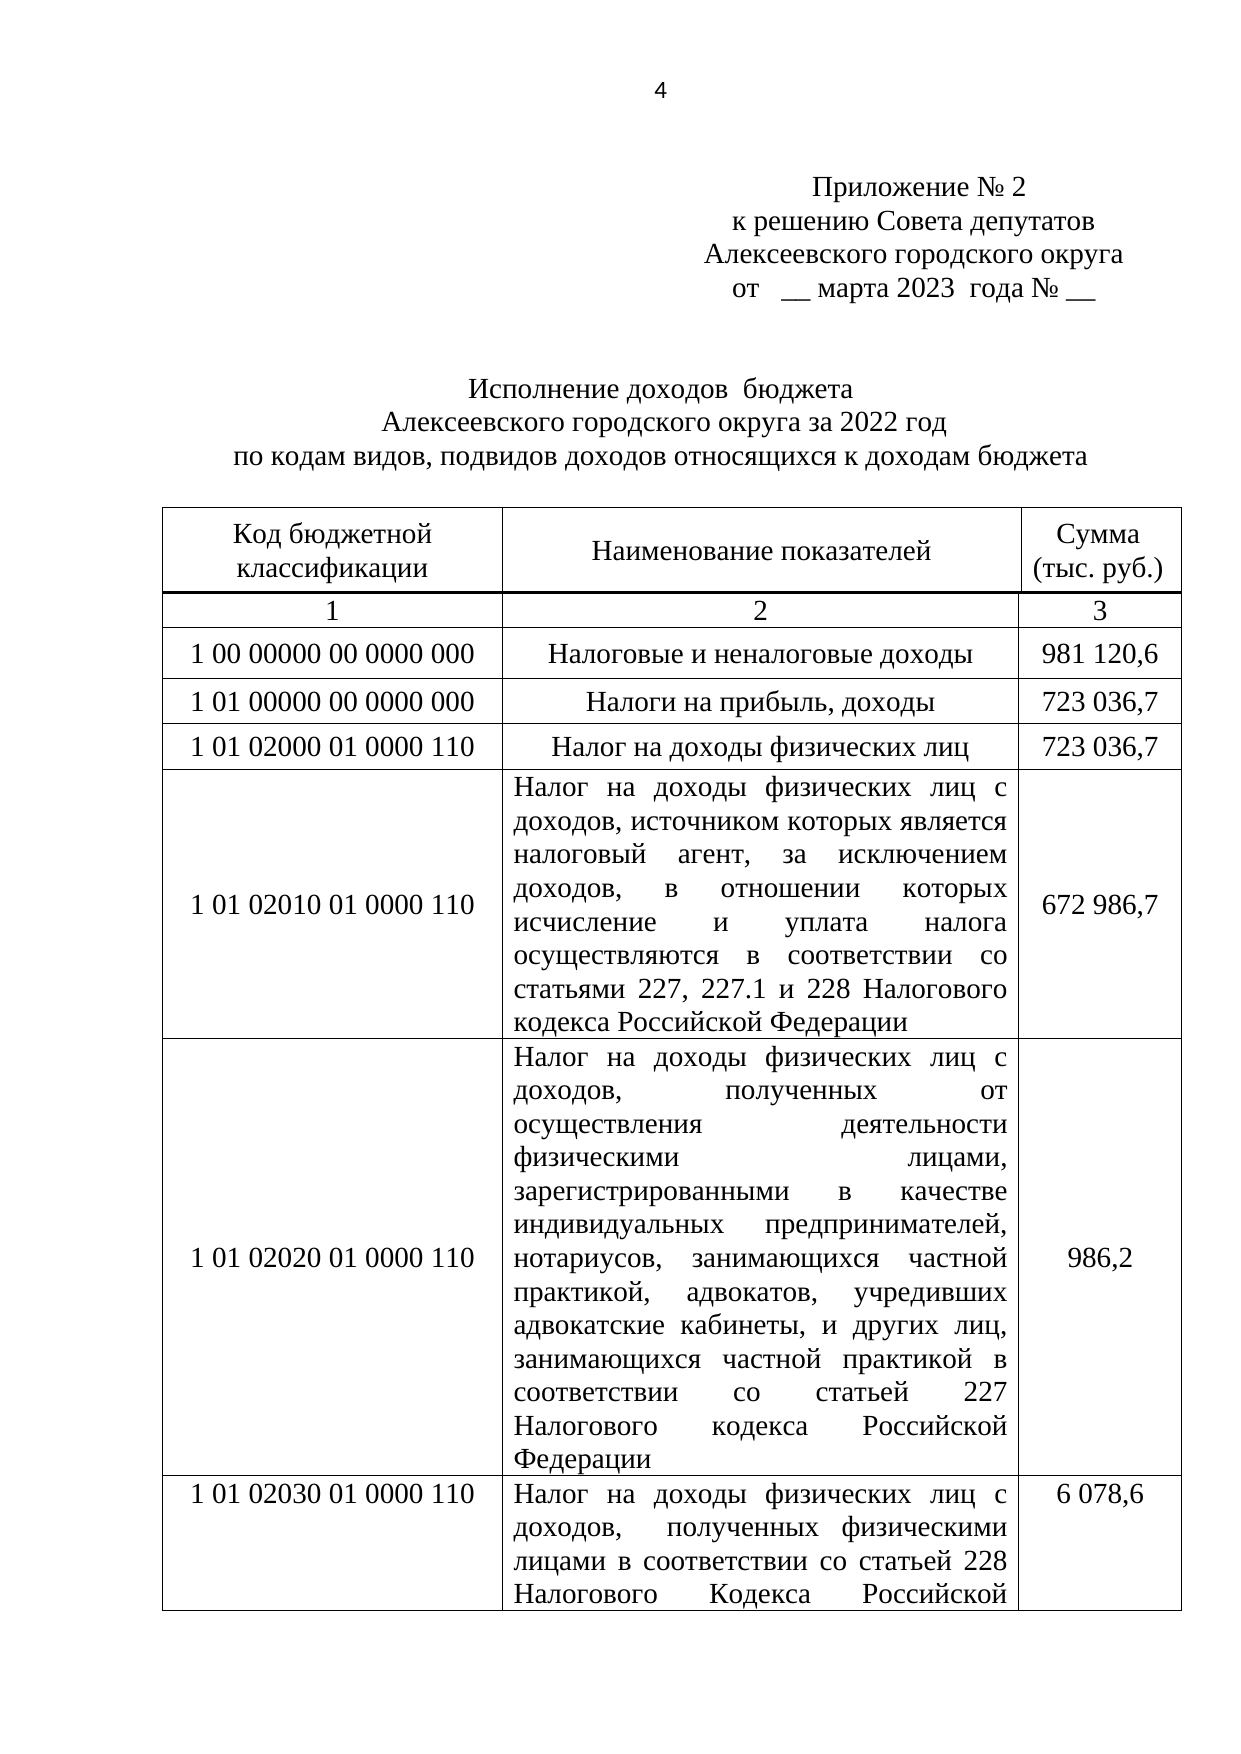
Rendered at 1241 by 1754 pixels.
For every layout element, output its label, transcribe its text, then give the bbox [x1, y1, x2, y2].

table_cell 1 00 00000 00 0000 000 [163, 628, 502, 678]
table_cell 981 120,6 [1019, 628, 1181, 678]
table_cell 1 01 02010 01 0000 110 [163, 770, 502, 1038]
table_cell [503, 1476, 1018, 1610]
table_cell 1 01 02000 01 0000 110 [163, 724, 502, 768]
table_cell Налоговые и неналоговые доходы [503, 628, 1018, 678]
text по кодам видов, подвидов доходов относящихся к доходам бюджета [177, 438, 1144, 471]
table_cell 1 01 02020 01 0000 110 [163, 1039, 502, 1475]
table_header Сумма (тыс. руб.) [1022, 508, 1181, 591]
table_cell 1 01 02030 01 0000 110 [163, 1476, 502, 1610]
table_cell Приложение № 2 к решению Совета депутатов Алексеевского городского округа от __ марта 2023 года № __ [685, 135, 1153, 304]
table_cell Налог на доходы физических лиц [503, 724, 1018, 768]
text Исполнение доходов бюджета [177, 371, 1144, 404]
table_cell Налоги на прибыль, доходы [503, 679, 1018, 723]
table_cell 723 036,7 [1019, 679, 1181, 723]
table_header 2 [503, 594, 1018, 627]
table_header 3 [1019, 594, 1181, 627]
table_cell 723 036,7 [1019, 724, 1181, 768]
table_cell Налог на доходы физических лиц с доходов, источником которых является налоговый агент, за исключением доходов, в отношении которых исчисление и уплата налога осуществляются в соответствии со статьями 227, 227.1 и 228 Налогового кодекса Российской Федерации [503, 770, 1018, 1038]
table_cell 1 01 00000 00 0000 000 [163, 679, 502, 723]
table_cell 986,2 [1019, 1039, 1181, 1475]
table_cell 6 078,6 [1019, 1476, 1181, 1610]
table_cell 672 986,7 [1019, 770, 1181, 1038]
table_header Код бюджетной классификации [163, 508, 502, 591]
table_header 1 [163, 594, 502, 627]
table_cell Налог на доходы физических лиц с доходов, полученных от осуществления деятельности физическими лицами, зарегистрированными в качестве индивидуальных предпринимателей, нотариусов, занимающихся частной практикой, адвокатов, учредивших адвокатские кабинеты, и других лиц, занимающихся частной практикой в соответствии со статьей 227 Налогового кодекса Российской Федерации [503, 1039, 1018, 1475]
text Алексеевского городского округа за 2022 год [177, 404, 1144, 438]
table_header Наименование показателей [503, 508, 1021, 591]
